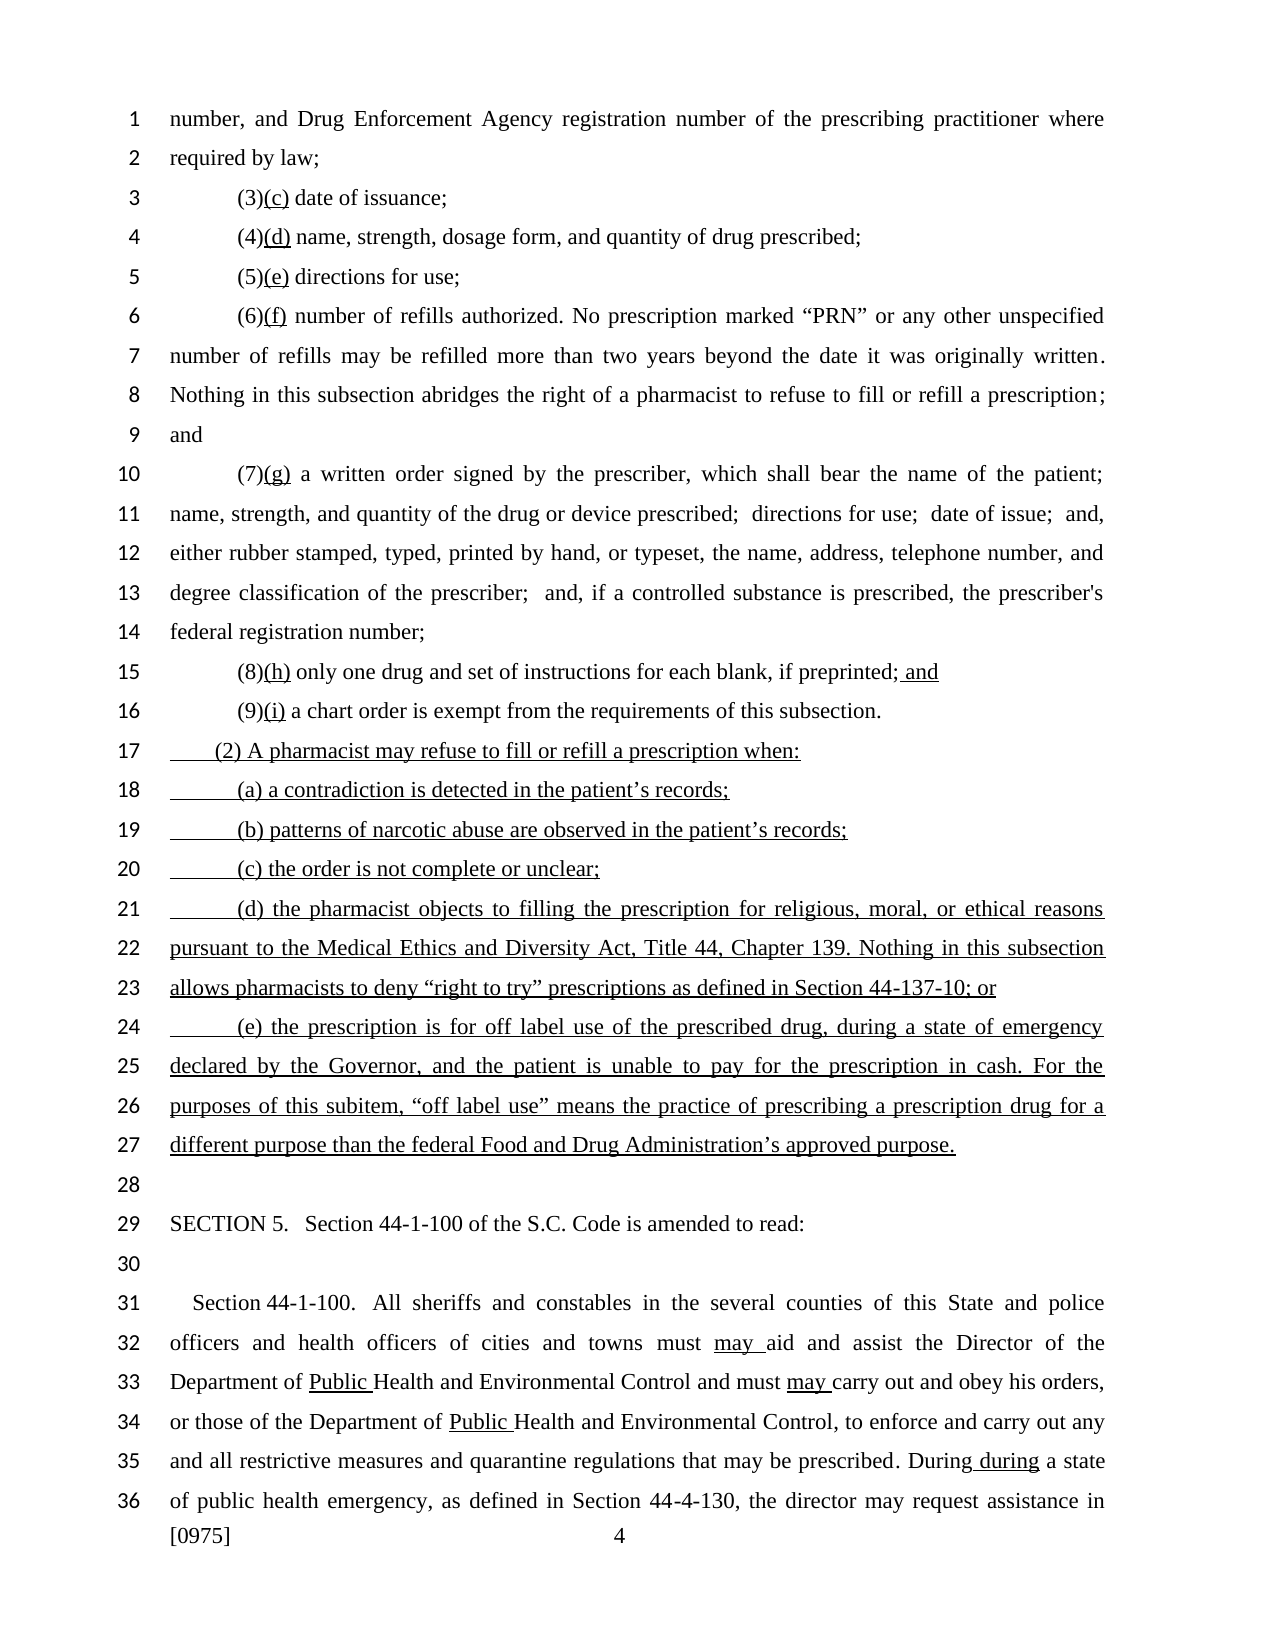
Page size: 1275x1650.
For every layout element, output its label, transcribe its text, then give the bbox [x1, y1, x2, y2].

text (7)(g) a written order signed by the prescriber, which shall bear the name of the patient; name, strength, and quantity of the drug or device prescribed; directions for use; date of issue; and, either rubber stamped, typed, printed by hand, or typeset, the name, address, telephone number, and degree classification of the prescriber; and, if a controlled substance is prescribed, the prescriber's federal registration number; [169, 460, 1106, 644]
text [169, 1289, 1106, 1513]
text (6)(f) number of refills authorized. No prescription marked “PRN” or any other unspecified number of refills may be refilled more than two years beyond the date it was originally written. Nothing in this subsection abridges the right of a pharmacist to refuse to fill or refill a prescription; and [169, 302, 1106, 447]
text SECTION 5. Section 44‑1‑100 of the S.C. Code is amended to read: [169, 1210, 1106, 1237]
text (d) the pharmacist objects to filling the prescription for religious, moral, or ethical reasons pursuant to the Medical Ethics and Diversity Act, Title 44, Chapter 139. Nothing in this subsection allows pharmacists to deny “right to try” prescriptions as defined in Section 44‑137‑10; or [169, 958, 1106, 1000]
text (4)(d) name, strength, dosage form, and quantity of drug prescribed; [169, 223, 1106, 250]
text (8)(h) only one drug and set of instructions for each blank, if preprinted; and [169, 658, 1106, 684]
text (5)(e) directions for use; [169, 263, 1106, 289]
text (2) A pharmacist may refuse to fill or refill a prescription when: [169, 737, 1106, 763]
text (e) the prescription is for off label use of the prescribed drug, during a state of emergency declared by the Governor, and the patient is unable to pay for the prescription in cash. For the purposes of this subitem, “off label use” means the practice of prescribing a prescription drug for a different purpose than the federal Food and Drug Administration’s approved purpose. [169, 1013, 1106, 1115]
text (9)(i) a chart order is exempt from the requirements of this subsection. [169, 697, 1106, 723]
text (b) patterns of narcotic abuse are observed in the patient’s records; [169, 816, 1106, 842]
text (c) the order is not complete or unclear; [169, 855, 1106, 881]
text (a) a contradiction is detected in the patient’s records; [169, 776, 1106, 802]
text (e) the prescription is for off label use of the prescribed drug, during a state of emergency declared by the Governor, and the patient is unable to pay for the prescription in cash. For the purposes of this subitem, “off label use” means the practice of prescribing a prescription drug for a different purpose than the federal Food and Drug Administration’s approved purpose. [169, 1116, 1106, 1158]
text (d) the pharmacist objects to filling the prescription for religious, moral, or ethical reasons pursuant to the Medical Ethics and Diversity Act, Title 44, Chapter 139. Nothing in this subsection allows pharmacists to deny “right to try” prescriptions as defined in Section 44‑137‑10; or [169, 894, 1106, 957]
text (3)(c) date of issuance; [169, 184, 1106, 210]
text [169, 105, 1106, 171]
